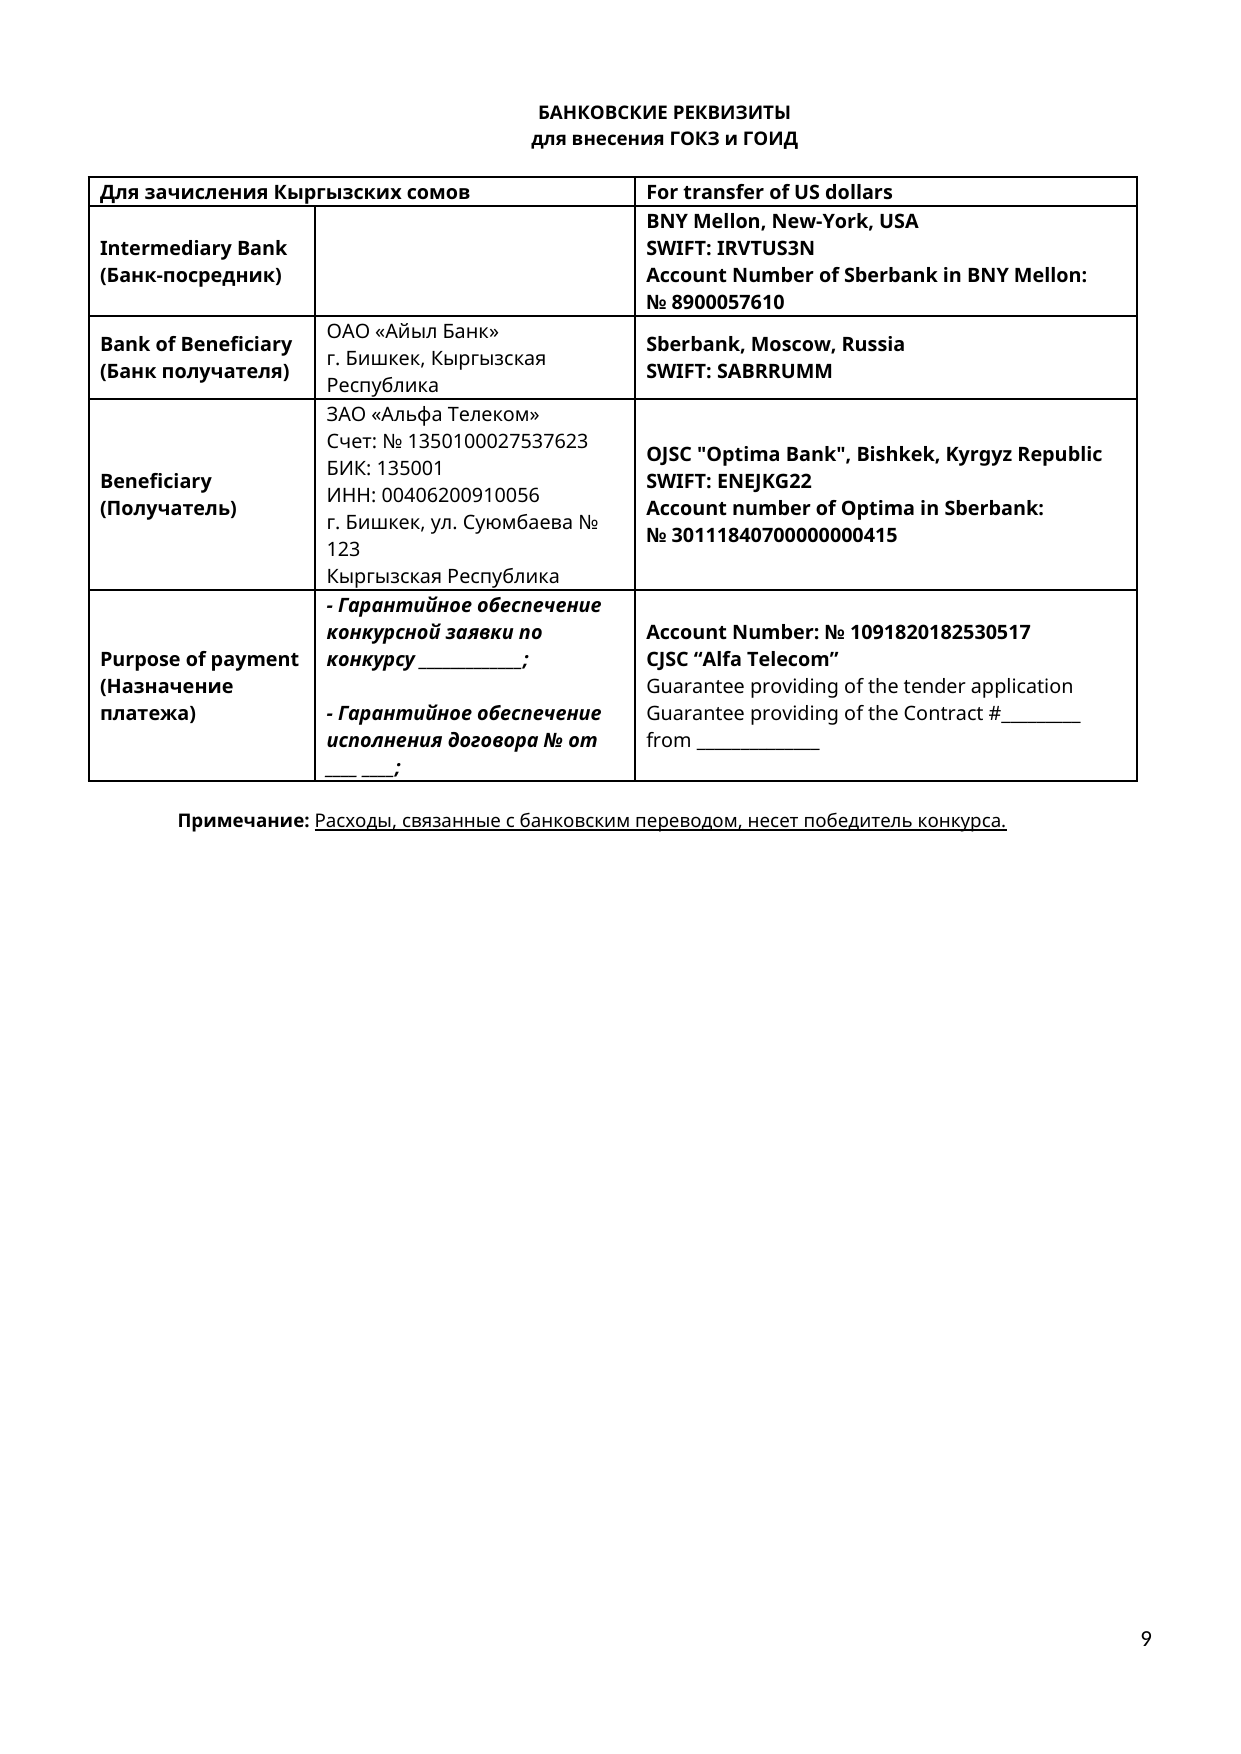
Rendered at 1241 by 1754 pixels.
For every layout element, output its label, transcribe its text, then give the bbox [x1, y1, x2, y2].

table_cell OJSC "Optima Bank", Bishkek, Kyrgyz Republic SWIFT: ENEJKG22 Account number of Optima in Sberbank: № 30111840700000000415 [636, 400, 1136, 589]
table_cell ЗАО «Альфа Телеком» Счет: № 1350100027537623 БИК: 135001 ИНН: 00406200910056 г. Бишкек, ул. Суюмбаева № 123 Кыргызская Республика [316, 400, 634, 589]
table_cell [316, 207, 634, 315]
text БАНКОВСКИЕ РЕКВИЗИТЫ [177, 99, 1152, 125]
table_cell Sberbank, Moscow, Russia SWIFT: SABRRUMM [636, 317, 1136, 398]
table_cell Intermediary Bank (Банк-посредник) [90, 207, 314, 315]
table_header For transfer of US dollars [636, 178, 1136, 205]
text для внесения ГОКЗ и ГОИД [177, 125, 1152, 150]
table_cell - Гарантийное обеспечение конкурсной заявки по конкурсу _____________; - Гарантийное обеспечение исполнения договора № от ____ ____; [316, 591, 634, 780]
table_cell Account Number: № 1091820182530517 CJSC “Alfa Telecom” Guarantee providing of the tender application Guarantee providing of the Contract #_________ from ______________ [636, 591, 1136, 780]
table_cell Bank of Beneficiary (Банк получателя) [90, 317, 314, 398]
text Примечание: Расходы, связанные с банковским переводом, несет победитель конкурса. [177, 807, 1152, 833]
table_cell BNY Mellon, New-York, USA SWIFT: IRVTUS3N Account Number of Sberbank in BNY Mellon: № 8900057610 [636, 207, 1136, 315]
table_header Для зачисления Кыргызских сомов [90, 178, 634, 205]
table_cell Beneficiary (Получатель) [90, 400, 314, 589]
table_cell Purpose of payment (Назначение платежа) [90, 591, 314, 780]
table_cell ОАО «Айыл Банк» г. Бишкек, Кыргызская Республика [316, 317, 634, 398]
